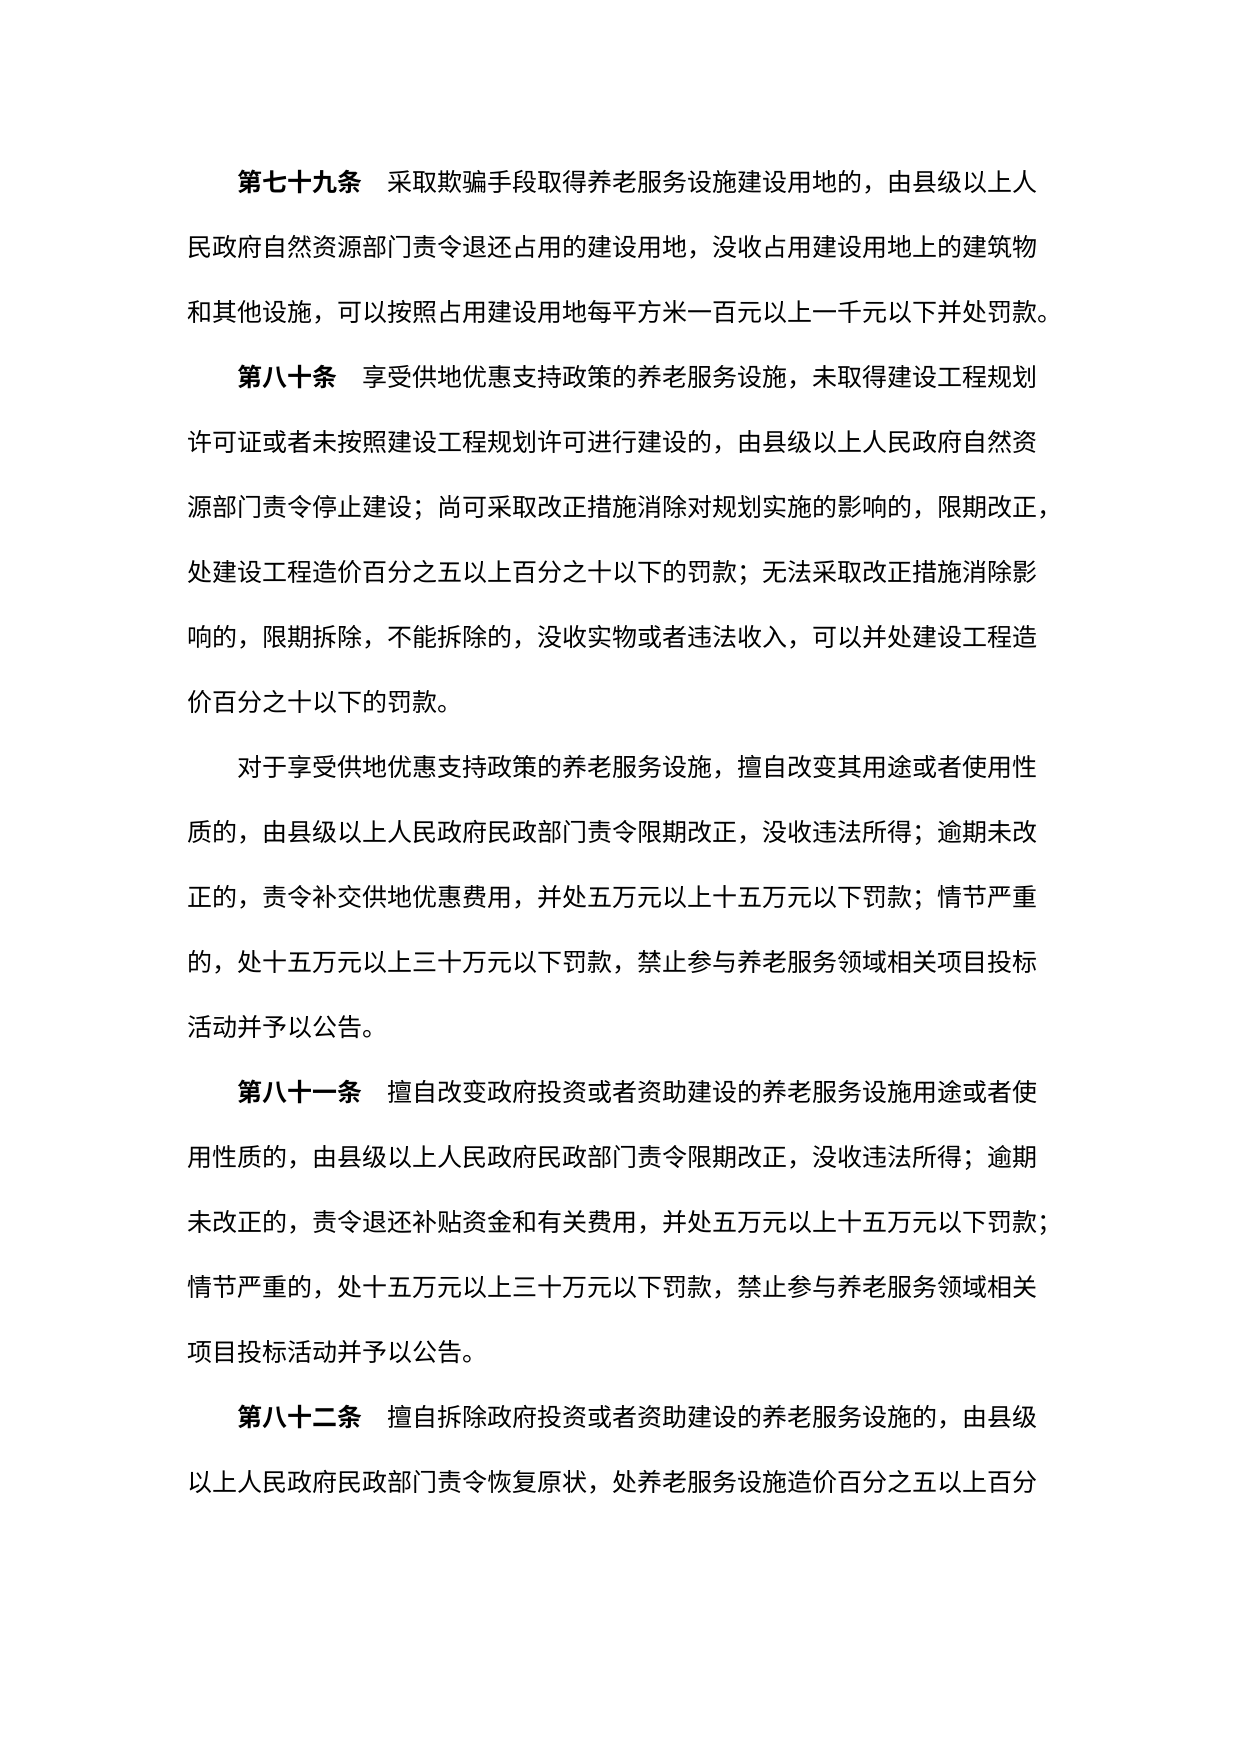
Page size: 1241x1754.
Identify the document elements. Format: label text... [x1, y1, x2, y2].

text 第七十九条 采取欺骗手段取得养老服务设施建设用地的，由县级以上人民政府自然资源部门责令退还占用的建设用地，没收占用建设用地上的建筑物和其他设施，可以按照占用建设用地每平方米一百元以上一千元以下并处罚款。 [187, 162, 1053, 357]
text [187, 1397, 1053, 1527]
text 对于享受供地优惠支持政策的养老服务设施，擅自改变其用途或者使用性质的，由县级以上人民政府民政部门责令限期改正，没收违法所得；逾期未改正的，责令补交供地优惠费用，并处五万元以上十五万元以下罚款；情节严重的，处十五万元以上三十万元以下罚款，禁止参与养老服务领域相关项目投标活动并予以公告。 [187, 747, 1053, 1072]
text 第八十条 享受供地优惠支持政策的养老服务设施，未取得建设工程规划许可证或者未按照建设工程规划许可进行建设的，由县级以上人民政府自然资源部门责令停止建设；尚可采取改正措施消除对规划实施的影响的，限期改正，处建设工程造价百分之五以上百分之十以下的罚款；无法采取改正措施消除影响的，限期拆除，不能拆除的，没收实物或者违法收入，可以并处建设工程造价百分之十以下的罚款。 [187, 357, 1053, 747]
text 第八十一条 擅自改变政府投资或者资助建设的养老服务设施用途或者使用性质的，由县级以上人民政府民政部门责令限期改正，没收违法所得；逾期未改正的，责令退还补贴资金和有关费用，并处五万元以上十五万元以下罚款；情节严重的，处十五万元以上三十万元以下罚款，禁止参与养老服务领域相关项目投标活动并予以公告。 [187, 1072, 1053, 1397]
